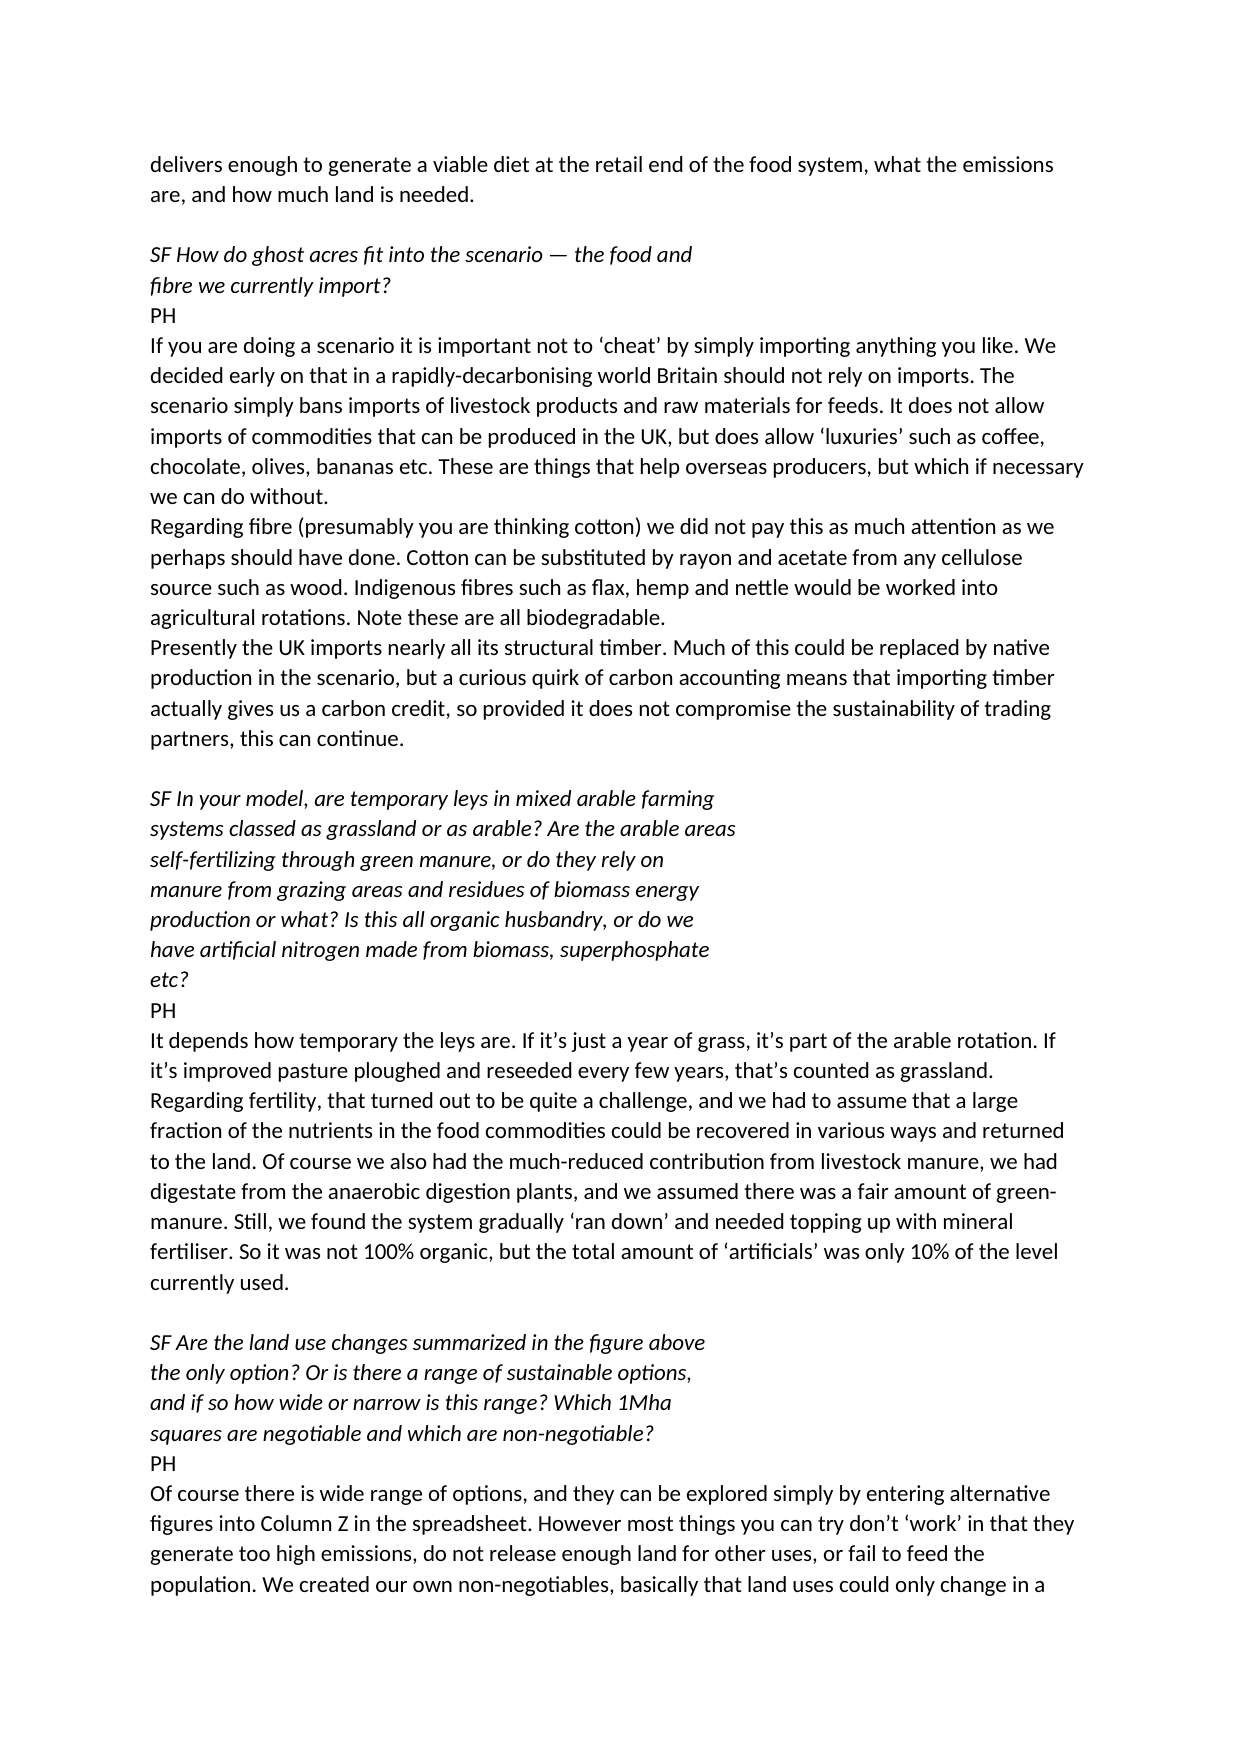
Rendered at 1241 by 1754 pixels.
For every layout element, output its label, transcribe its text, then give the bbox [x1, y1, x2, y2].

text and if so how wide or narrow is this range? Which 1Mha [150, 1388, 1090, 1417]
text If you are doing a scenario it is important not to ‘cheat’ by simply importing anything you like. We decided early on that in a rapidly-decarbonising world Britain should not rely on imports. The scenario simply bans imports of livestock products and raw materials for feeds. It does not allow imports of commodities that can be produced in the UK, but does allow ‘luxuries’ such as coffee, chocolate, olives, bananas etc. These are things that help overseas producers, but which if necessary we can do without. [150, 331, 1090, 510]
text fibre we currently import? [150, 271, 1090, 299]
text Presently the UK imports nearly all its structural timber. Much of this could be replaced by native production in the scenario, but a curious quirk of carbon accounting means that importing timber actually gives us a carbon credit, so provided it does not compromise the sustainability of trading partners, this can continue. [150, 633, 1090, 752]
text It depends how temporary the leys are. If it’s just a year of grass, it’s part of the arable rotation. If it’s improved pasture ploughed and reseeded every few years, that’s counted as grassland. Regarding fertility, that turned out to be quite a challenge, and we had to assume that a large fraction of the nutrients in the food commodities could be recovered in various ways and returned to the land. Of course we also had the much-reduced contribution from livestock manure, we had digestate from the anaerobic digestion plants, and we assumed there was a fair amount of green-manure. Still, we found the system gradually ‘ran down’ and needed topping up with mineral fertiliser. So it was not 100% organic, but the total amount of ‘artificials’ was only 10% of the level currently used. [150, 1026, 1090, 1296]
text manure from grazing areas and residues of biomass energy [150, 875, 1090, 903]
text PH [150, 301, 1090, 329]
text PH [150, 1449, 1090, 1477]
text PH [150, 996, 1090, 1024]
text SF Are the land use changes summarized in the figure above [150, 1328, 1090, 1356]
text systems classed as grassland or as arable? Are the arable areas [150, 814, 1090, 843]
text self-fertilizing through green manure, or do they rely on [150, 845, 1090, 873]
text SF How do ghost acres fit into the scenario — the food and [150, 241, 1090, 269]
text SF In your model, are temporary leys in mixed arable farming [150, 784, 1090, 812]
text have artificial nitrogen made from biomass, superphosphate [150, 935, 1090, 963]
text production or what? Is this all organic husbandry, or do we [150, 905, 1090, 933]
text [150, 150, 1090, 208]
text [150, 1479, 1090, 1598]
text the only option? Or is there a range of sustainable options, [150, 1358, 1090, 1386]
text squares are negotiable and which are non-negotiable? [150, 1419, 1090, 1447]
text Regarding fibre (presumably you are thinking cotton) we did not pay this as much attention as we perhaps should have done. Cotton can be substituted by rayon and acetate from any cellulose source such as wood. Indigenous fibres such as flax, hemp and nettle would be worked into agricultural rotations. Note these are all biodegradable. [150, 512, 1090, 631]
text etc? [150, 966, 1090, 994]
